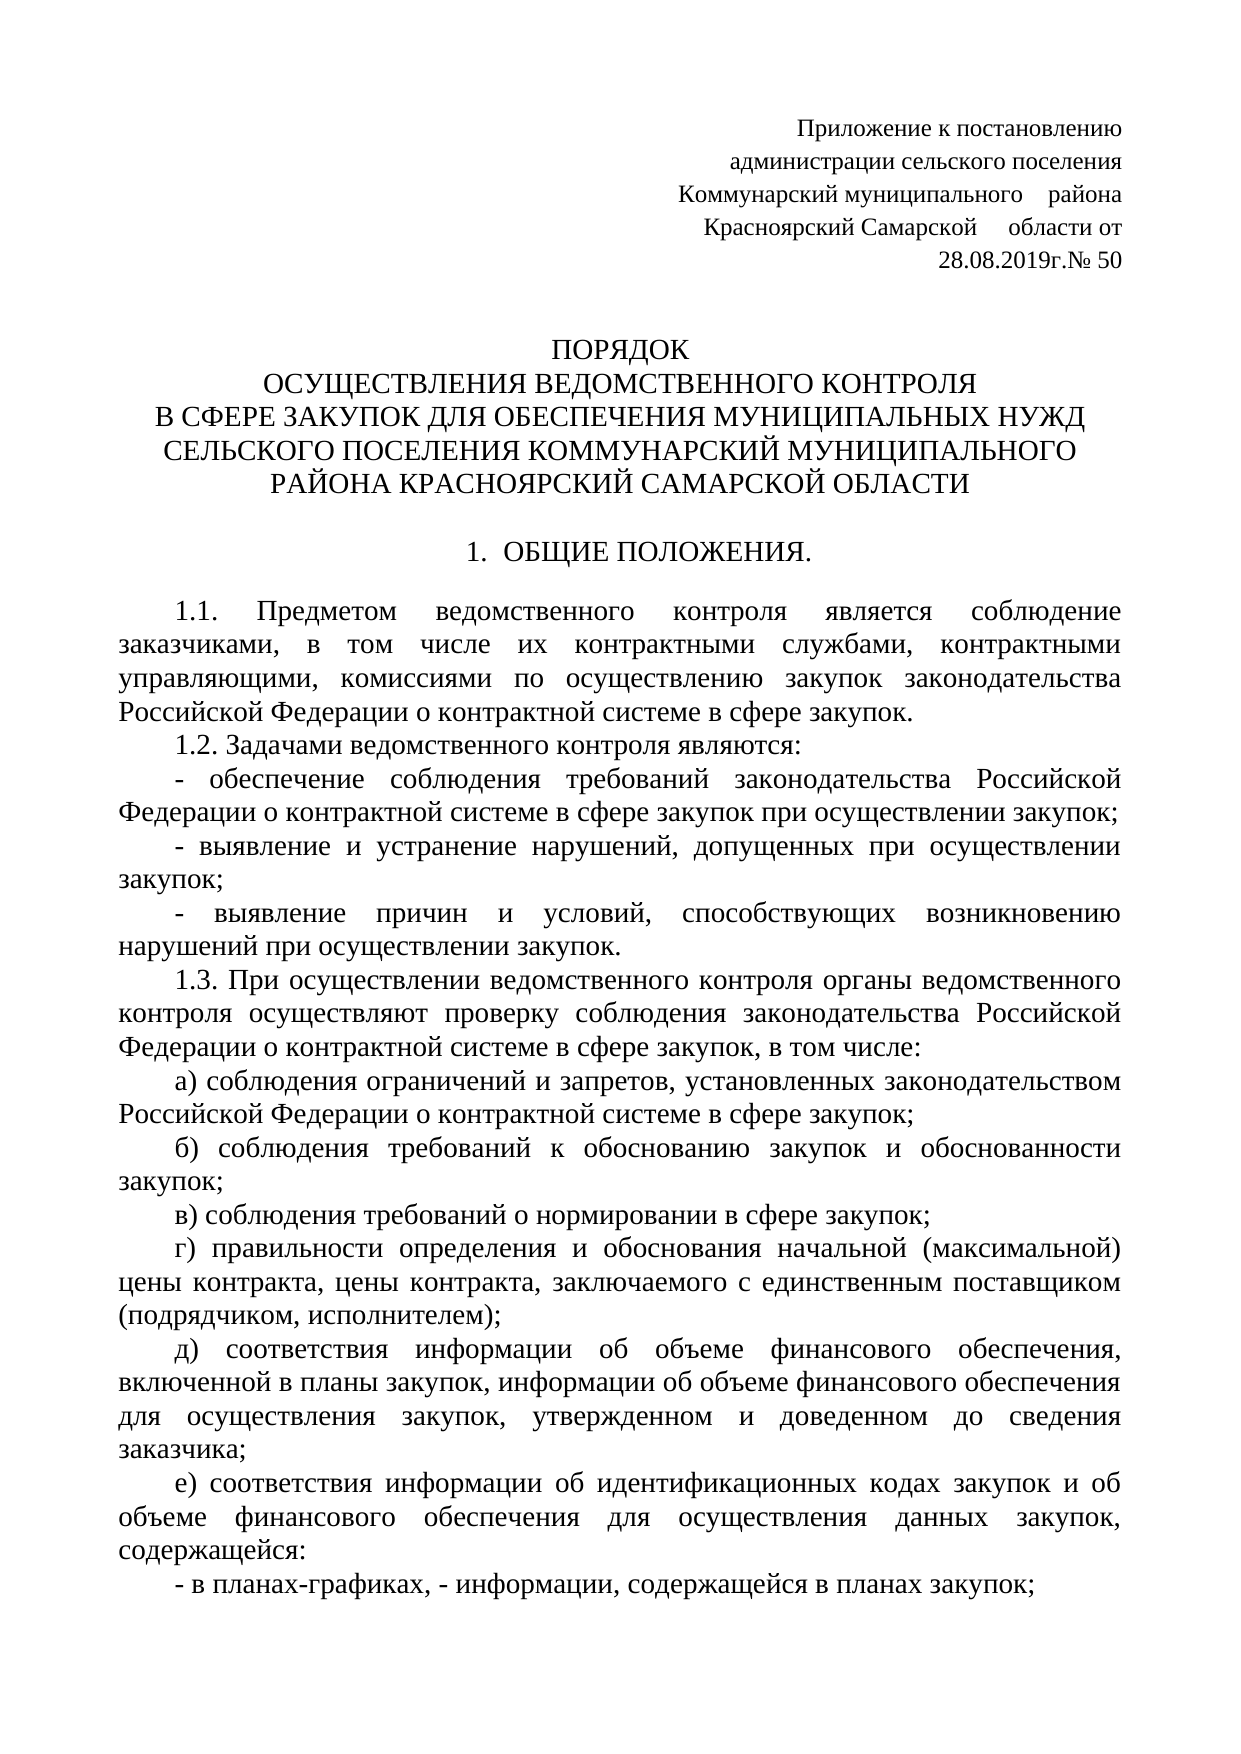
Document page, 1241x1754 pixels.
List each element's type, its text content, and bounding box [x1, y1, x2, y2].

text - в планах-графиках, - информации, содержащейся в планах закупок; [118, 1566, 1122, 1599]
text а) соблюдения ограничений и запретов, установленных законодательством Российской Федерации о контрактной системе в сфере закупок; [118, 1063, 1122, 1130]
title В СФЕРЕ ЗАКУПОК ДЛЯ ОБЕСПЕЧЕНИЯ МУНИЦИПАЛЬНЫХ НУЖД СЕЛЬСКОГО ПОСЕЛЕНИЯ КОММУНАРСКИЙ МУНИЦИПАЛЬНОГО РАЙОНА КРАСНОЯРСКИЙ САМАРСКОЙ ОБЛАСТИ [118, 399, 1122, 500]
text б) соблюдения требований к обоснованию закупок и обоснованности закупок; [118, 1130, 1122, 1197]
list ОБЩИЕ ПОЛОЖЕНИЯ. [156, 534, 1122, 567]
text г) правильности определения и обоснования начальной (максимальной) цены контракта, цены контракта, заключаемого с единственным поставщиком (подрядчиком, исполнителем); [118, 1230, 1122, 1331]
text 1.3. При осуществлении ведомственного контроля органы ведомственного контроля осуществляют проверку соблюдения законодательства Российской Федерации о контрактной системе в сфере закупок, в том числе: [118, 962, 1122, 1063]
text е) соответствия информации об идентификационных кодах закупок и об объеме финансового обеспечения для осуществления данных закупок, содержащейся: [118, 1465, 1122, 1566]
text в) соблюдения требований о нормировании в сфере закупок; [118, 1197, 1122, 1230]
title ПОРЯДОК [118, 332, 1122, 366]
text Приложение к постановлению администрации сельского поселения Коммунарский муниципального района Красноярский Самарской области от 28.08.2019г.№ 50 [635, 113, 1122, 274]
title ОСУЩЕСТВЛЕНИЯ ВЕДОМСТВЕННОГО КОНТРОЛЯ [118, 366, 1122, 399]
text 1.1. Предметом ведомственного контроля является соблюдение заказчиками, в том числе их контрактными службами, контрактными управляющими, комиссиями по осуществлению закупок законодательства Российской Федерации о контрактной системе в сфере закупок. [118, 593, 1122, 727]
text д) соответствия информации об объеме финансового обеспечения, включенной в планы закупок, информации об объеме финансового обеспечения для осуществления закупок, утвержденном и доведенном до сведения заказчика; [118, 1331, 1122, 1465]
text - выявление причин и условий, способствующих возникновению нарушений при осуществлении закупок. [118, 895, 1122, 962]
text - обеспечение соблюдения требований законодательства Российской Федерации о контрактной системе в сфере закупок при осуществлении закупок; [118, 761, 1122, 828]
text 1.2. Задачами ведомственного контроля являются: [118, 727, 1122, 761]
text - выявление и устранение нарушений, допущенных при осуществлении закупок; [118, 828, 1122, 895]
